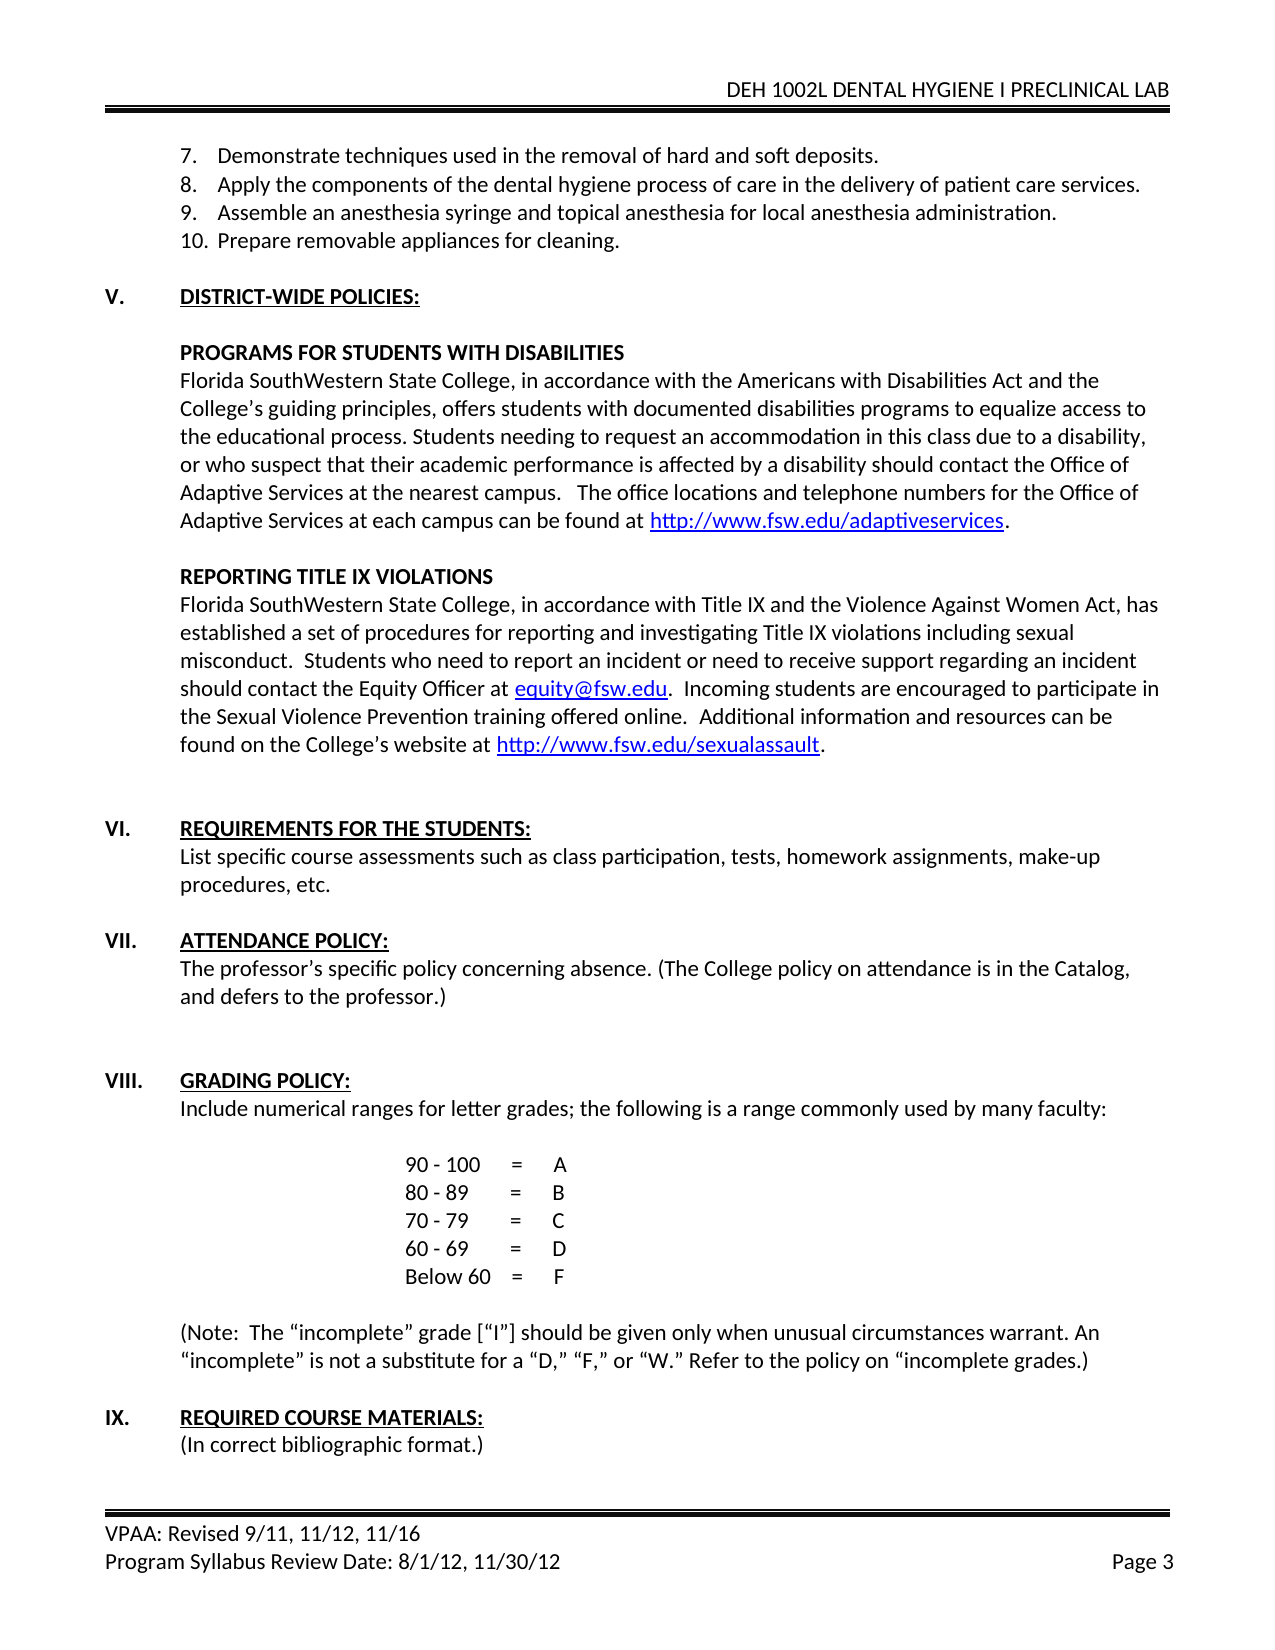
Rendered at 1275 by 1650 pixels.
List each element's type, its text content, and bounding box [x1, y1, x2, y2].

text The professor’s specific policy concerning absence. (The College policy on attendance is in the Catalog, and defers to the professor.) [180, 954, 1170, 1010]
list Prepare removable appliances for cleaning. [180, 226, 1170, 254]
list GRADING POLICY: [105, 1066, 1170, 1094]
list REQUIRED COURSE MATERIALS: [105, 1403, 1170, 1431]
text 90 - 100 = A [405, 1150, 1170, 1178]
list Assemble an anesthesia syringe and topical anesthesia for local anesthesia administration. [180, 198, 1170, 226]
text 60 - 69 = D [405, 1234, 1170, 1262]
list Demonstrate techniques used in the removal of hard and soft deposits. [180, 142, 1170, 170]
text List specific course assessments such as class participation, tests, homework assignments, make-up procedures, etc. [180, 842, 1170, 898]
text Below 60 = F [405, 1262, 1170, 1291]
list ATTENDANCE POLICY: [105, 926, 1170, 954]
text Florida SouthWestern State College, in accordance with the Americans with Disabilities Act and the College’s guiding principles, offers students with documented disabilities programs to equalize access to the educational process. Students needing to request an accommodation in this class due to a disability, or who suspect that their academic performance is affected by a disability should contact the Office of Adaptive Services at the nearest campus. The office locations and telephone numbers for the Office of Adaptive Services at each campus can be found at http://www.fsw.edu/adaptiveservices. [180, 366, 1170, 534]
list REQUIREMENTS FOR THE STUDENTS: [105, 814, 1170, 842]
text (In correct bibliographic format.) [180, 1431, 1170, 1459]
text (Note: The “incomplete” grade [“I”] should be given only when unusual circumstances warrant. An “incomplete” is not a substitute for a “D,” “F,” or “W.” Refer to the policy on “incomplete grades.) [180, 1318, 1170, 1374]
list DISTRICT-WIDE POLICIES: [105, 282, 1170, 310]
text Include numerical ranges for letter grades; the following is a range commonly used by many faculty: [180, 1094, 1170, 1122]
text 80 - 89 = B [405, 1178, 1170, 1206]
text Programs for Students with Disabilities [180, 338, 1170, 366]
text REPORTING TITLE IX VIOLATIONS [180, 562, 1170, 590]
text Florida SouthWestern State College, in accordance with Title IX and the Violence Against Women Act, has established a set of procedures for reporting and investigating Title IX violations including sexual misconduct. Students who need to report an incident or need to receive support regarding an incident should contact the Equity Officer at equity@fsw.edu. Incoming students are encouraged to participate in the Sexual Violence Prevention training offered online. Additional information and resources can be found on the College’s website at http://www.fsw.edu/sexualassault. [180, 590, 1170, 758]
text 70 - 79 = C [405, 1206, 1170, 1234]
list Apply the components of the dental hygiene process of care in the delivery of patient care services. [180, 170, 1170, 198]
